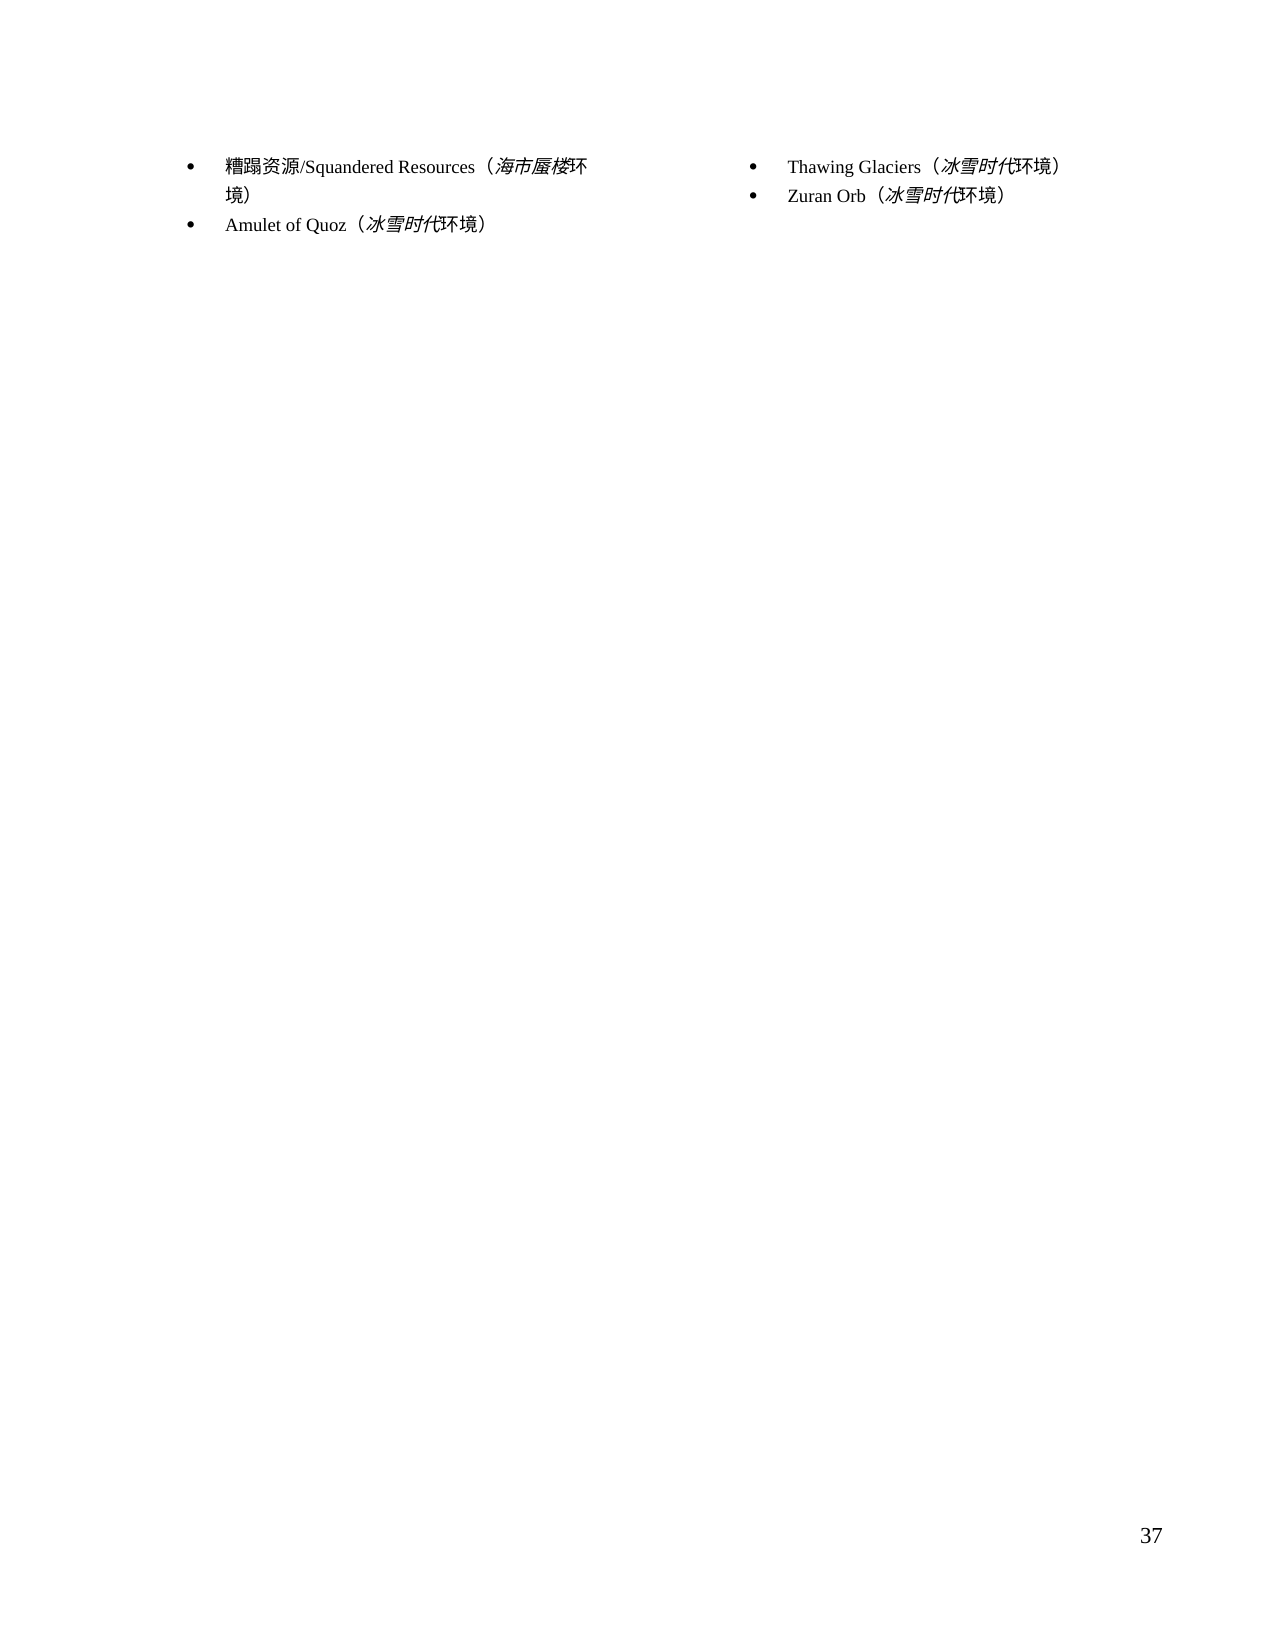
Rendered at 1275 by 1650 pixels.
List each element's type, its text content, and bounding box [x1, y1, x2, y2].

list Thawing Glaciers（冰雪时代环境） [750, 150, 1162, 179]
list Amulet of Quoz（冰雪时代环境） [187, 208, 600, 237]
list Zuran Orb（冰雪时代环境） [750, 179, 1162, 208]
list 糟蹋资源/Squandered Resources（海市蜃楼环境） [187, 150, 600, 208]
